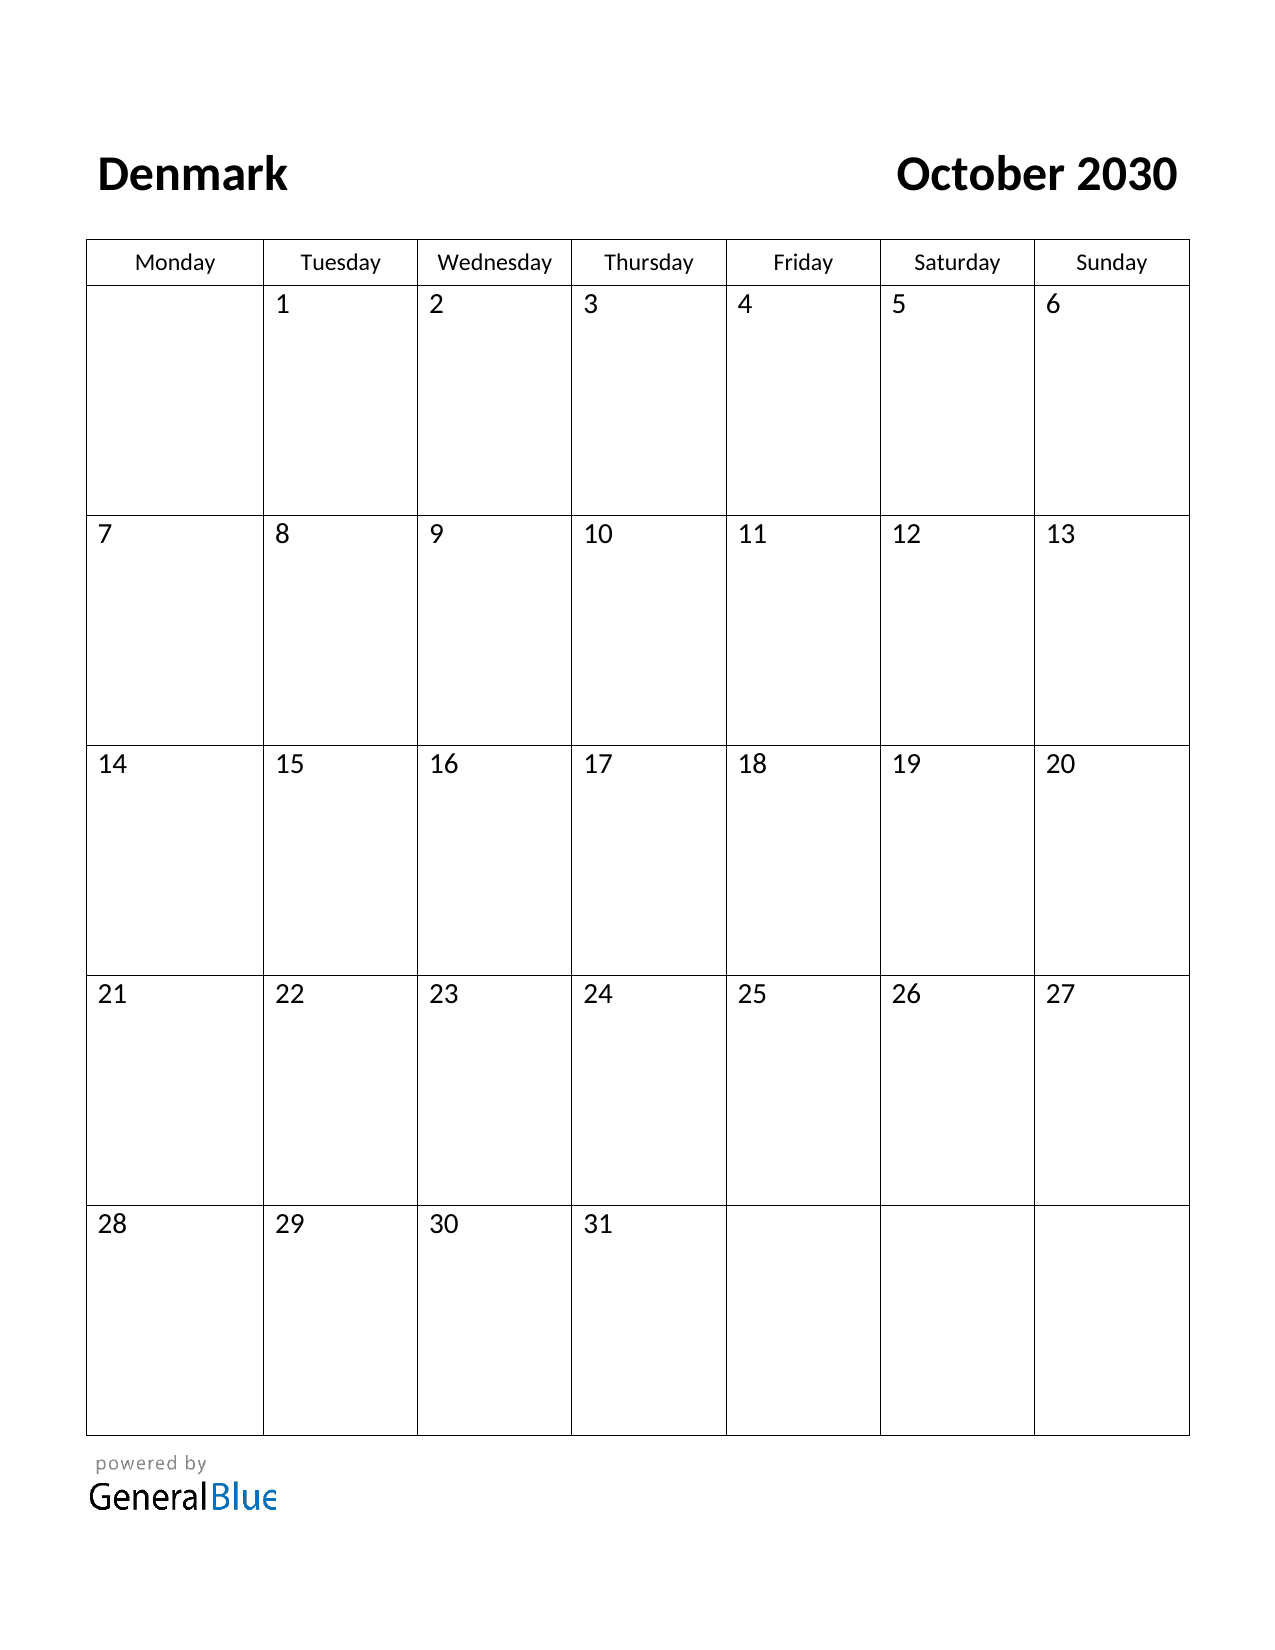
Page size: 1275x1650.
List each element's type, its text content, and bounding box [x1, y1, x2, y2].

table_cell 16 [418, 746, 571, 778]
table_cell 11 [727, 516, 880, 548]
table_cell [572, 548, 726, 744]
table_cell 1 [264, 286, 417, 318]
table_cell 6 [1035, 286, 1189, 318]
table_cell [264, 778, 417, 974]
table_cell 24 [572, 976, 726, 1008]
table_cell Wednesday [418, 240, 571, 284]
table_cell [87, 1238, 263, 1434]
table_header Denmark [86, 105, 572, 239]
table_cell 13 [1035, 516, 1189, 548]
table_cell [727, 548, 880, 744]
table_cell 9 [418, 516, 571, 548]
table_cell [1035, 778, 1189, 974]
table_cell 22 [264, 976, 417, 1008]
picture [88, 1452, 276, 1515]
table_cell [881, 548, 1034, 744]
table_cell 12 [881, 516, 1034, 548]
table_cell 21 [87, 976, 263, 1008]
table_cell [264, 1008, 417, 1204]
table_cell 8 [264, 516, 417, 548]
table_cell 31 [572, 1206, 726, 1238]
table_cell 23 [418, 976, 571, 1008]
table_cell 29 [264, 1206, 417, 1238]
table_cell [87, 1008, 263, 1204]
table_cell Sunday [1035, 240, 1189, 284]
table_cell 25 [727, 976, 880, 1008]
table_cell 26 [881, 976, 1034, 1008]
table_cell 4 [727, 286, 880, 318]
table_cell 15 [264, 746, 417, 778]
table_cell Friday [727, 240, 880, 284]
table_cell [881, 1008, 1034, 1204]
table_cell [881, 1238, 1034, 1434]
table_cell [418, 778, 571, 974]
table_cell [572, 1238, 726, 1434]
table_cell [572, 778, 726, 974]
table_cell Monday [87, 240, 263, 284]
table_header October 2030 [572, 105, 1189, 239]
table_cell [727, 318, 880, 514]
table_cell 28 [87, 1206, 263, 1238]
table_cell [86, 1436, 1189, 1534]
table_cell [572, 318, 726, 514]
table_cell [1035, 1238, 1189, 1434]
table_cell [87, 318, 263, 514]
table_cell [87, 286, 263, 318]
table_cell [87, 548, 263, 744]
table_cell [1035, 548, 1189, 744]
table_cell [572, 1008, 726, 1204]
table_cell [1035, 318, 1189, 514]
table_cell [881, 318, 1034, 514]
table_cell 3 [572, 286, 726, 318]
table_cell Tuesday [264, 240, 417, 284]
table_cell 20 [1035, 746, 1189, 778]
table_cell [418, 318, 571, 514]
table_cell [418, 548, 571, 744]
table_cell [727, 1206, 880, 1238]
table_cell [87, 778, 263, 974]
table_cell 18 [727, 746, 880, 778]
table_cell [881, 778, 1034, 974]
table_cell 17 [572, 746, 726, 778]
table_cell 7 [87, 516, 263, 548]
table_cell [1035, 1206, 1189, 1238]
table_cell [727, 778, 880, 974]
table_cell [418, 1008, 571, 1204]
table_cell Saturday [881, 240, 1034, 284]
table_cell 5 [881, 286, 1034, 318]
table_cell [418, 1238, 571, 1434]
table_cell 10 [572, 516, 726, 548]
table_cell [264, 318, 417, 514]
table_cell 30 [418, 1206, 571, 1238]
table_cell [264, 548, 417, 744]
table_cell [264, 1238, 417, 1434]
table_cell 14 [87, 746, 263, 778]
table_cell Thursday [572, 240, 726, 284]
table_cell [1035, 1008, 1189, 1204]
table_cell 2 [418, 286, 571, 318]
table_cell 27 [1035, 976, 1189, 1008]
table_cell 19 [881, 746, 1034, 778]
table_cell [727, 1238, 880, 1434]
table_cell [727, 1008, 880, 1204]
table_cell [881, 1206, 1034, 1238]
